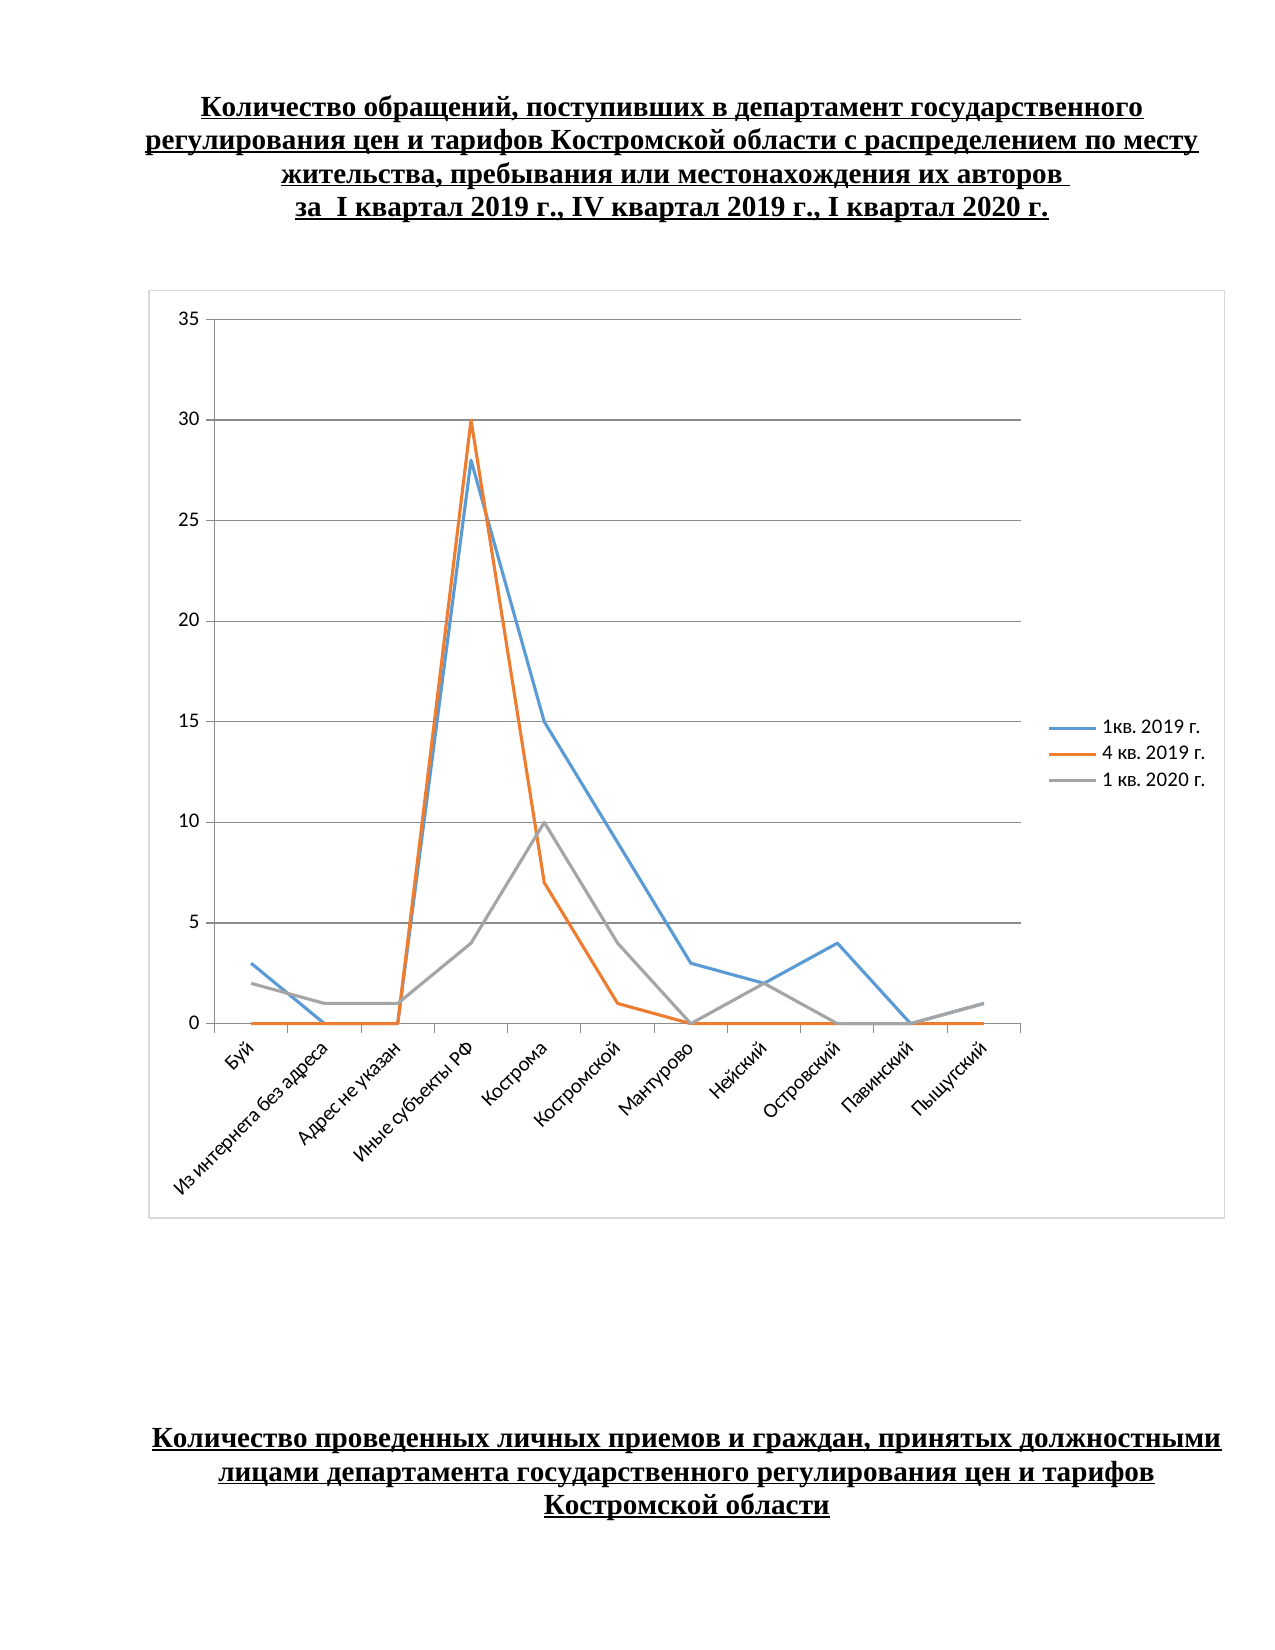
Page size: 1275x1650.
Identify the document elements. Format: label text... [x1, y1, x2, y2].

text Количество обращений, поступивших в департамент государственного регулирования цен и тарифов Костромской области с распределением по месту жительства, пребывания или местонахождения их авторов [118, 89, 1226, 189]
text за I квартал 2019 г., IV квартал 2019 г., I квартал 2020 г. [118, 189, 1226, 223]
text Количество проведенных личных приемов и граждан, принятых должностными лицами департамента государственного регулирования цен и тарифов Костромской области [148, 1420, 1226, 1521]
